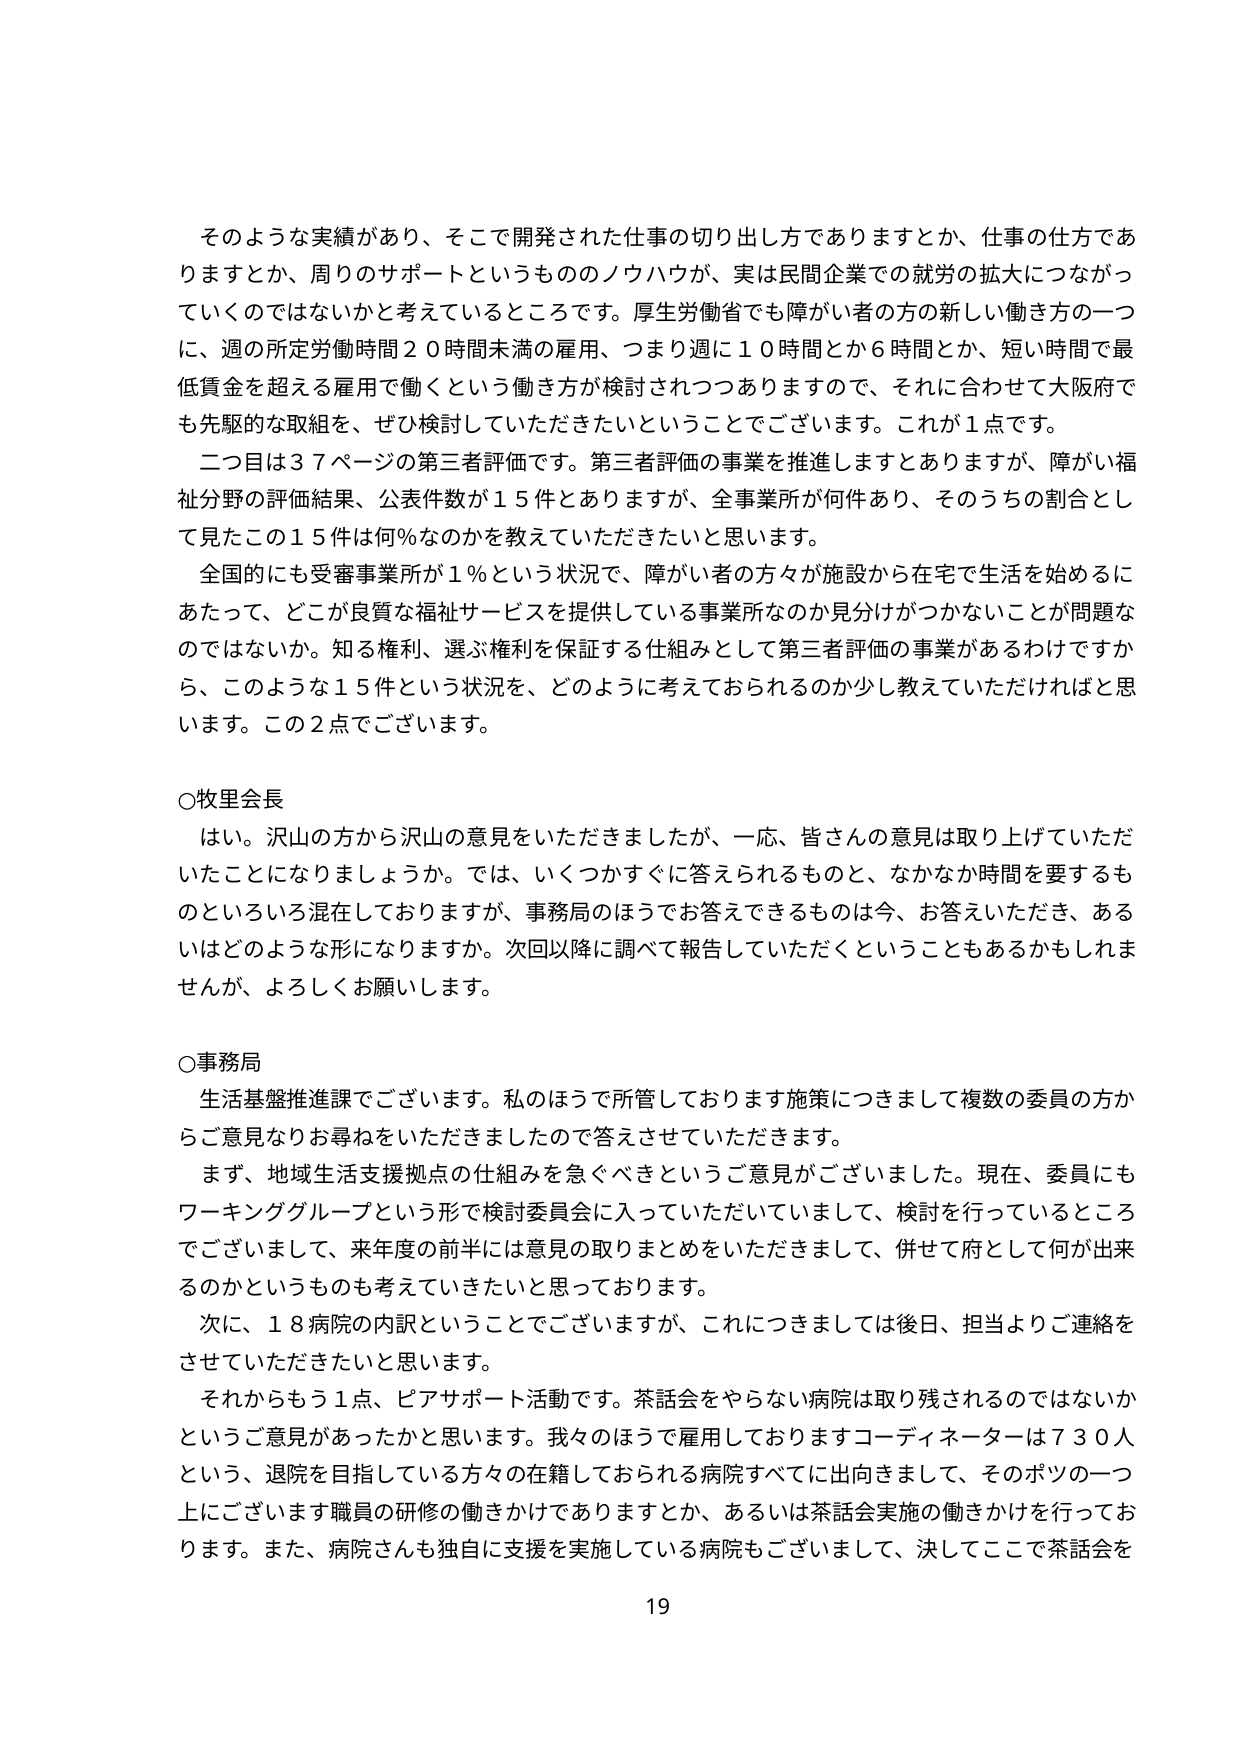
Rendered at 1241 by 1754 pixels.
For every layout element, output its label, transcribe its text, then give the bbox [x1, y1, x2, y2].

text 二つ目は３７ページの第三者評価です。第三者評価の事業を推進しますとありますが、障がい福祉分野の評価結果、公表件数が１５件とありますが、全事業所が何件あり、そのうちの割合として見たこの１５件は何％なのかを教えていただきたいと思います。 [177, 442, 1138, 554]
text 生活基盤推進課でございます。私のほうで所管しております施策につきまして複数の委員の方からご意見なりお尋ねをいただきましたので答えさせていただきます。 [177, 1079, 1138, 1154]
text ○牧里会長 [177, 779, 1138, 817]
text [177, 1379, 1138, 1567]
text ○事務局 [177, 1042, 1138, 1079]
text 全国的にも受審事業所が１％という状況で、障がい者の方々が施設から在宅で生活を始めるにあたって、どこが良質な福祉サービスを提供している事業所なのか見分けがつかないことが問題なのではないか。知る権利、選ぶ権利を保証する仕組みとして第三者評価の事業があるわけですから、このような１５件という状況を、どのように考えておられるのか少し教えていただければと思います。この２点でございます。 [177, 554, 1138, 742]
text 次に、１８病院の内訳ということでございますが、これにつきましては後日、担当よりご連絡をさせていただきたいと思います。 [177, 1304, 1138, 1379]
text そのような実績があり、そこで開発された仕事の切り出し方でありますとか、仕事の仕方でありますとか、周りのサポートというもののノウハウが、実は民間企業での就労の拡大につながっていくのではないかと考えているところです。厚生労働省でも障がい者の方の新しい働き方の一つに、週の所定労働時間２０時間未満の雇用、つまり週に１０時間とか６時間とか、短い時間で最低賃金を超える雇用で働くという働き方が検討されつつありますので、それに合わせて大阪府でも先駆的な取組を、ぜひ検討していただきたいということでございます。これが１点です。 [177, 217, 1138, 442]
text まず、地域生活支援拠点の仕組みを急ぐべきというご意見がございました。現在、委員にもワーキンググループという形で検討委員会に入っていただいていまして、検討を行っているところでございまして、来年度の前半には意見の取りまとめをいただきまして、併せて府として何が出来るのかというものも考えていきたいと思っております。 [177, 1154, 1138, 1304]
text はい。沢山の方から沢山の意見をいただきましたが、一応、皆さんの意見は取り上げていただいたことになりましょうか。では、いくつかすぐに答えられるものと、なかなか時間を要するものといろいろ混在しておりますが、事務局のほうでお答えできるものは今、お答えいただき、あるいはどのような形になりますか。次回以降に調べて報告していただくということもあるかもしれませんが、よろしくお願いします。 [177, 817, 1138, 1004]
